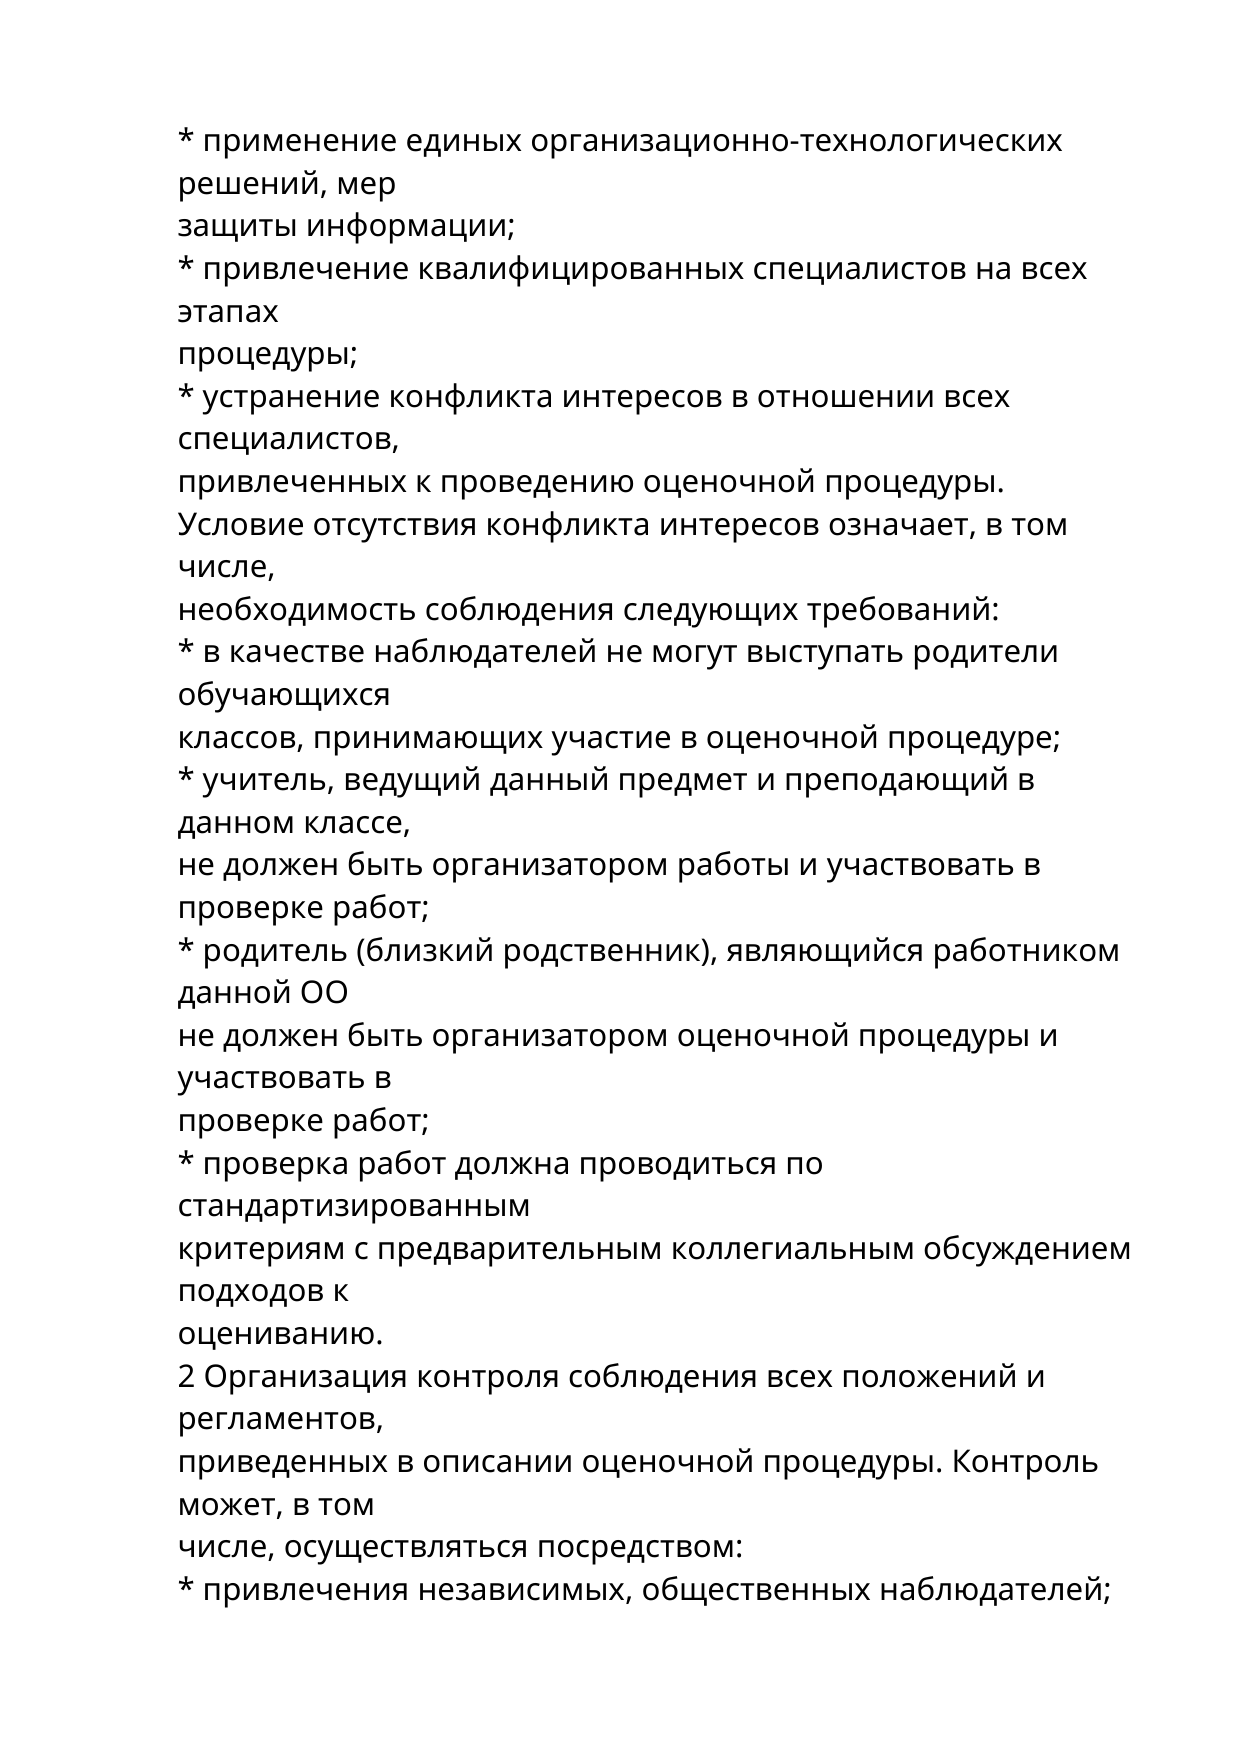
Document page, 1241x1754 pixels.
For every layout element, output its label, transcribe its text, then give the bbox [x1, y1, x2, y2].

text не должен быть организатором работы и участвовать в проверке работ; [177, 842, 1152, 928]
text * применение единых организационно-технологических решений, мер [177, 118, 1152, 203]
text необходимость соблюдения следующих требований: [177, 587, 1152, 629]
text приведенных в описании оценочной процедуры. Контроль может, в том [177, 1439, 1152, 1524]
text * проверка работ должна проводиться по стандартизированным [177, 1141, 1152, 1226]
text числе, осуществляться посредством: [177, 1524, 1152, 1567]
text защиты информации; [177, 203, 1152, 246]
text процедуры; [177, 331, 1152, 374]
text проверке работ; [177, 1098, 1152, 1141]
text * учитель, ведущий данный предмет и преподающий в данном классе, [177, 757, 1152, 842]
text * привлечения независимых, общественных наблюдателей; [177, 1567, 1152, 1609]
text * привлечение квалифицированных специалистов на всех этапах [177, 246, 1152, 331]
text классов, принимающих участие в оценочной процедуре; [177, 714, 1152, 757]
text 2 Организация контроля соблюдения всех положений и регламентов, [177, 1354, 1152, 1439]
text оцениванию. [177, 1311, 1152, 1354]
text * родитель (близкий родственник), являющийся работником данной ОО [177, 928, 1152, 1013]
text * устранение конфликта интересов в отношении всех специалистов, [177, 374, 1152, 459]
text не должен быть организатором оценочной процедуры и участвовать в [177, 1013, 1152, 1098]
text привлеченных к проведению оценочной процедуры. [177, 459, 1152, 502]
text * в качестве наблюдателей не могут выступать родители обучающихся [177, 629, 1152, 714]
text критериям с предварительным коллегиальным обсуждением подходов к [177, 1226, 1152, 1311]
text Условие отсутствия конфликта интересов означает, в том числе, [177, 502, 1152, 587]
